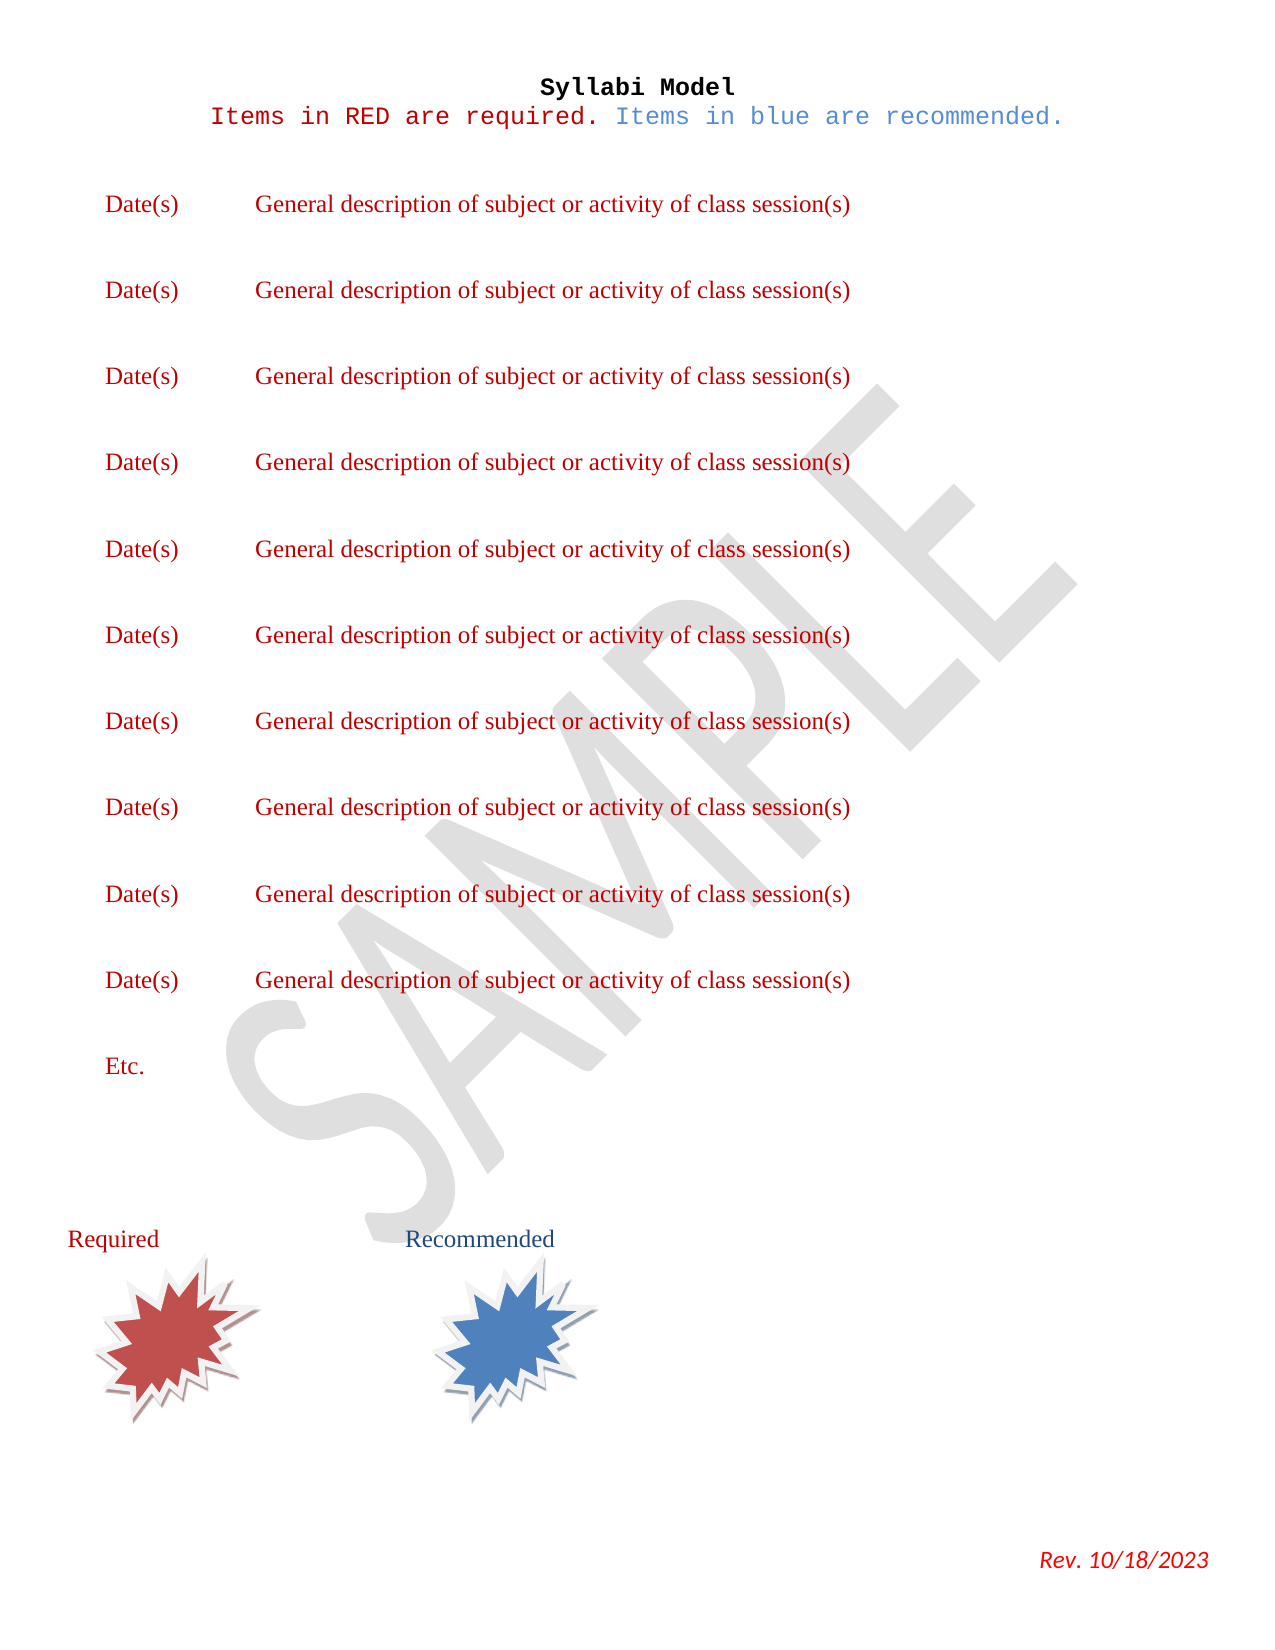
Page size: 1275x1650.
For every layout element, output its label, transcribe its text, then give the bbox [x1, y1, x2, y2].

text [105, 275, 1174, 304]
text Required Recommended [67, 1310, 1198, 1339]
text Date(s) General description of subject or activity of class session(s) [105, 792, 1174, 821]
text Date(s) General description of subject or activity of class session(s) [105, 447, 1174, 476]
text Date(s) General description of subject or activity of class session(s) [105, 879, 1174, 907]
text Date(s) General description of subject or activity of class session(s) [105, 620, 1174, 649]
text Etc. [105, 1137, 1174, 1166]
text Date(s) General description of subject or activity of class session(s) [105, 534, 1174, 562]
text Date(s) General description of subject or activity of class session(s) [105, 1051, 1174, 1080]
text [105, 361, 1174, 390]
text Date(s) General description of subject or activity of class session(s) [105, 706, 1174, 735]
text Date(s) General description of subject or activity of class session(s) [105, 965, 1174, 994]
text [105, 189, 1174, 217]
